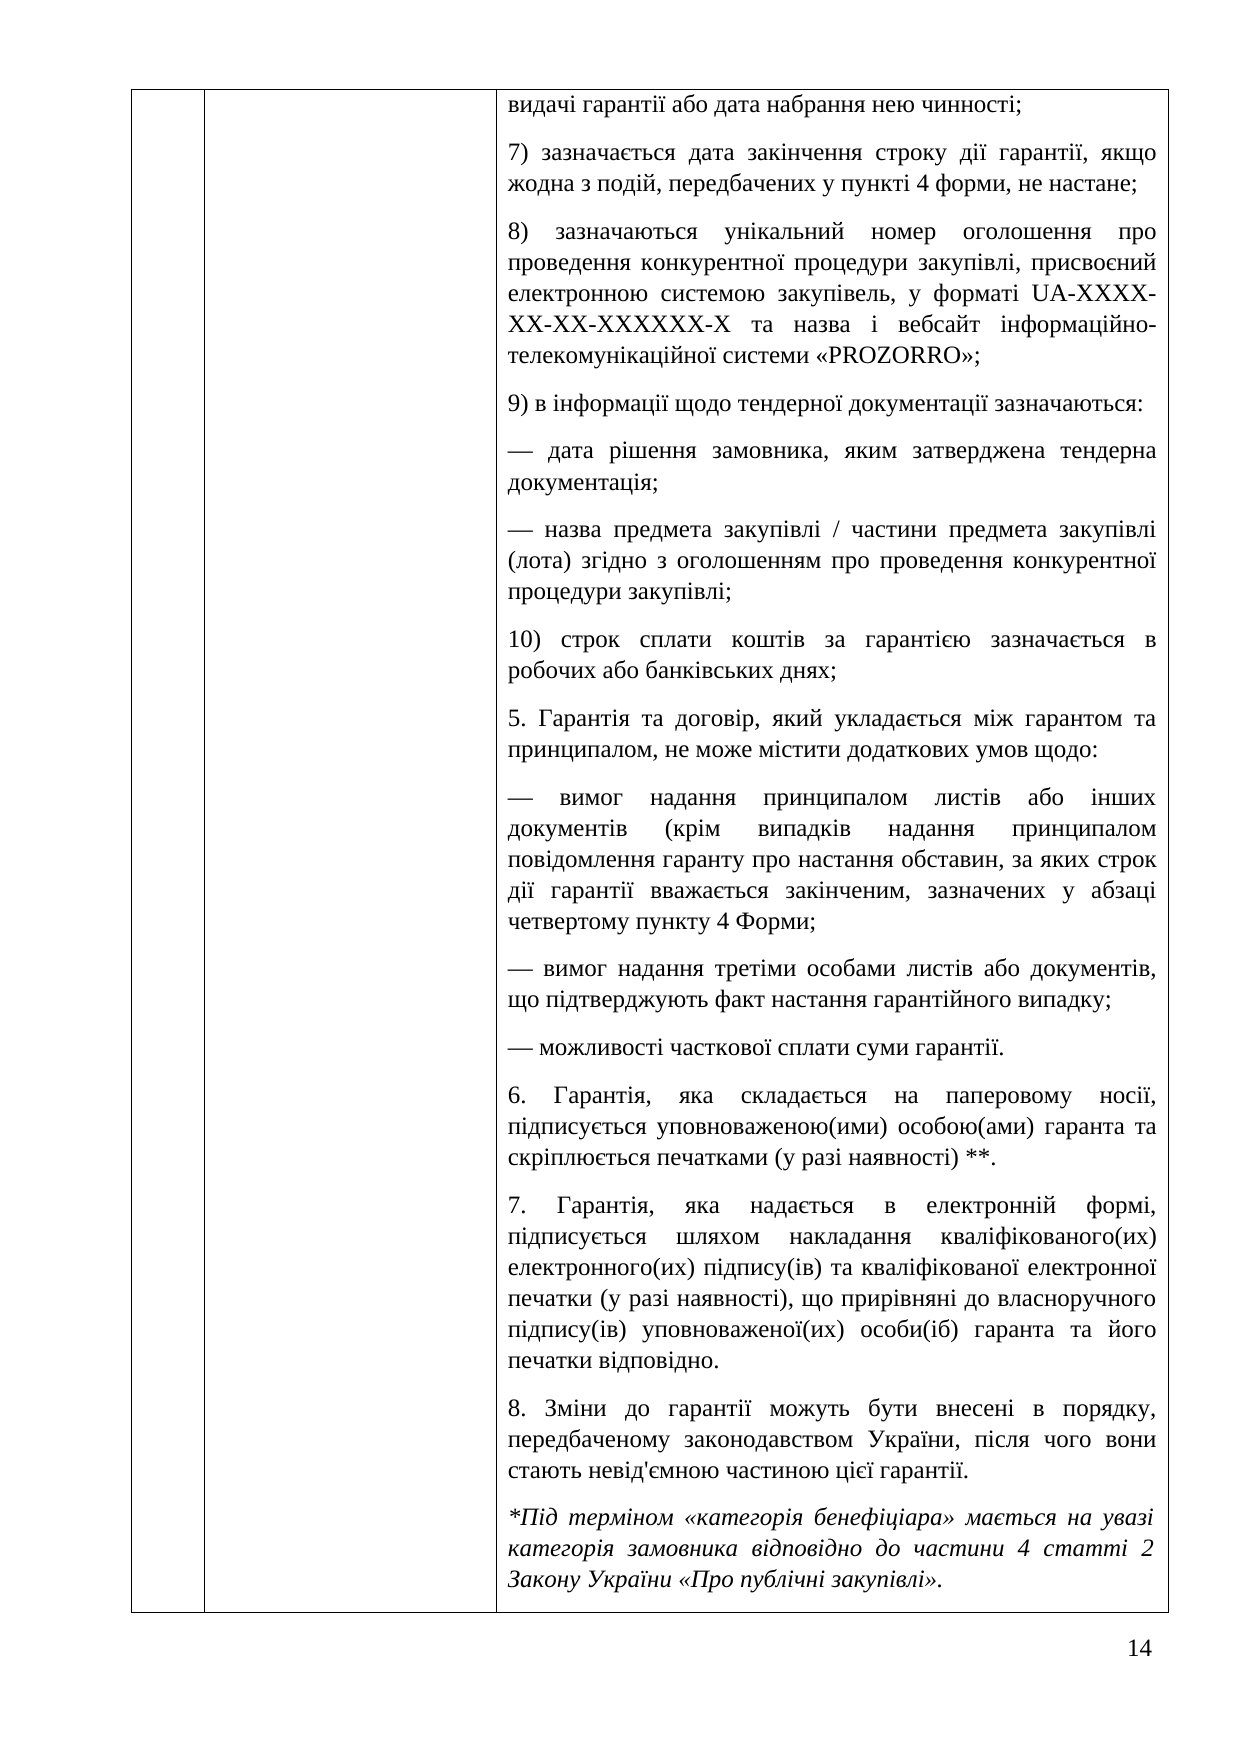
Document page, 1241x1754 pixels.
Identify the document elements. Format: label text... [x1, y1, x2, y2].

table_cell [497, 90, 1168, 1612]
table_cell 2 [132, 90, 204, 1612]
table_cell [205, 90, 496, 1612]
